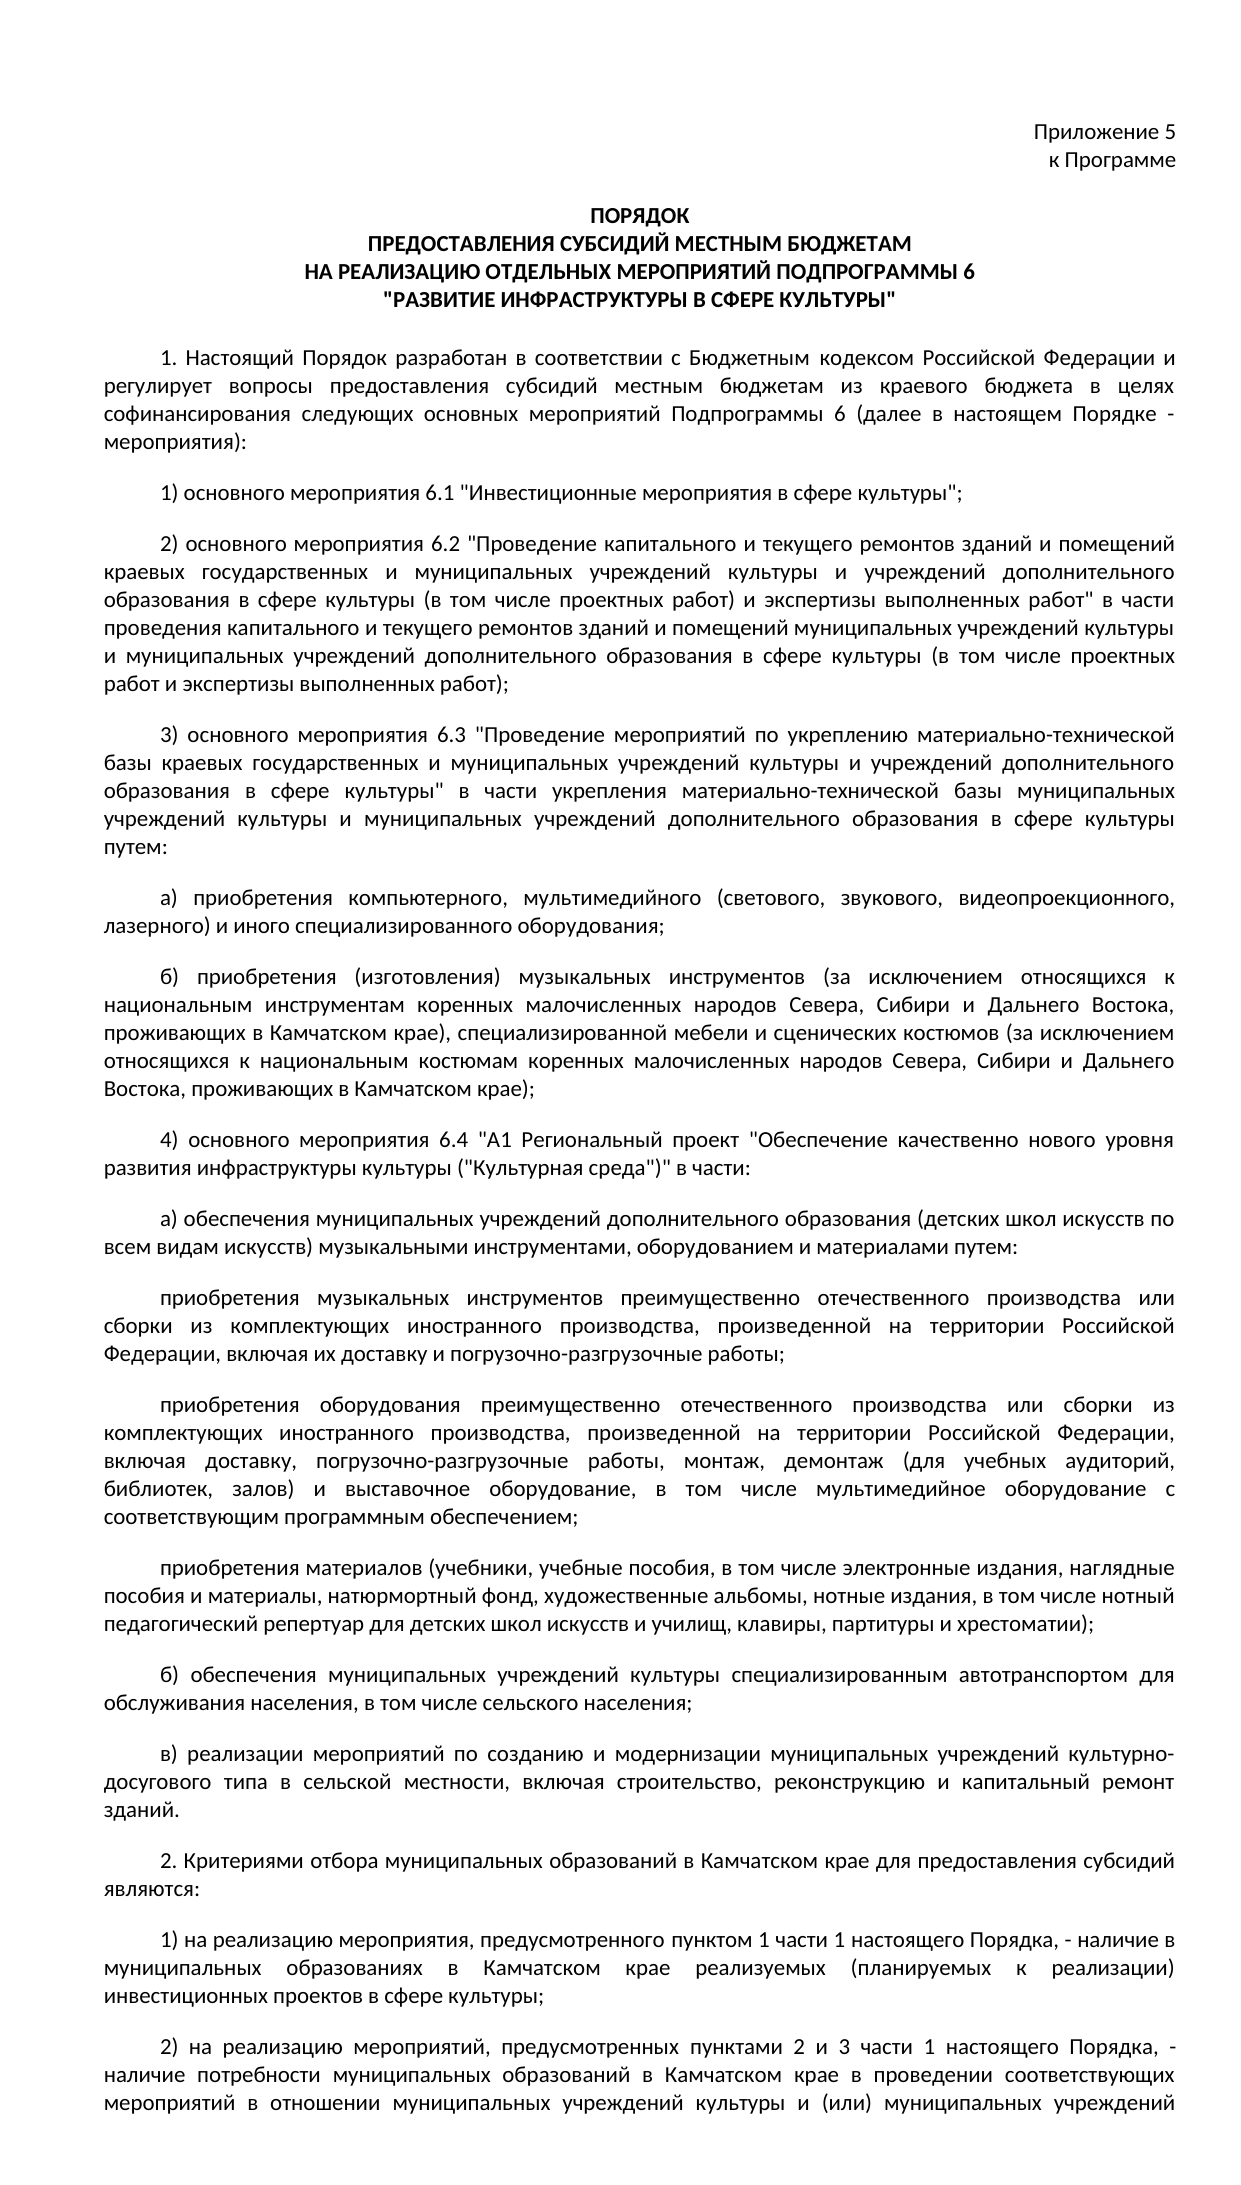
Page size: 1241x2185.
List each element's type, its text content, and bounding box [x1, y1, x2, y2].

text б) обеспечения муниципальных учреждений культуры специализированным автотранспортом для обслуживания населения, в том числе сельского населения; [103, 1660, 1176, 1716]
text приобретения музыкальных инструментов преимущественно отечественного производства или сборки из комплектующих иностранного производства, произведенной на территории Российской Федерации, включая их доставку и погрузочно-разгрузочные работы; [103, 1283, 1176, 1367]
title ПРЕДОСТАВЛЕНИЯ СУБСИДИЙ МЕСТНЫМ БЮДЖЕТАМ [103, 229, 1176, 257]
text 1) основного мероприятия 6.1 "Инвестиционные мероприятия в сфере культуры"; [103, 478, 1176, 506]
title "РАЗВИТИЕ ИНФРАСТРУКТУРЫ В СФЕРЕ КУЛЬТУРЫ" [103, 285, 1176, 313]
text 2) основного мероприятия 6.2 "Проведение капитального и текущего ремонтов зданий и помещений краевых государственных и муниципальных учреждений культуры и учреждений дополнительного образования в сфере культуры (в том числе проектных работ) и экспертизы выполненных работ" в части проведения капитального и текущего ремонтов зданий и помещений муниципальных учреждений культуры и муниципальных учреждений дополнительного образования в сфере культуры (в том числе проектных работ и экспертизы выполненных работ); [103, 529, 1176, 697]
text Приложение 5 [103, 117, 1176, 145]
text к Программе [103, 145, 1176, 173]
text приобретения материалов (учебники, учебные пособия, в том числе электронные издания, наглядные пособия и материалы, натюрмортный фонд, художественные альбомы, нотные издания, в том числе нотный педагогический репертуар для детских школ искусств и училищ, клавиры, партитуры и хрестоматии); [103, 1553, 1176, 1637]
text 2. Критериями отбора муниципальных образований в Камчатском крае для предоставления субсидий являются: [103, 1846, 1176, 1902]
text 1. Настоящий Порядок разработан в соответствии с Бюджетным кодексом Российской Федерации и регулирует вопросы предоставления субсидий местным бюджетам из краевого бюджета в целях софинансирования следующих основных мероприятий Подпрограммы 6 (далее в настоящем Порядке - мероприятия): [103, 343, 1176, 455]
title НА РЕАЛИЗАЦИЮ ОТДЕЛЬНЫХ МЕРОПРИЯТИЙ ПОДПРОГРАММЫ 6 [103, 257, 1176, 285]
text 4) основного мероприятия 6.4 "А1 Региональный проект "Обеспечение качественно нового уровня развития инфраструктуры культуры ("Культурная среда")" в части: [103, 1125, 1176, 1181]
text а) обеспечения муниципальных учреждений дополнительного образования (детских школ искусств по всем видам искусств) музыкальными инструментами, оборудованием и материалами путем: [103, 1204, 1176, 1260]
text 1) на реализацию мероприятия, предусмотренного пунктом 1 части 1 настоящего Порядка, - наличие в муниципальных образованиях в Камчатском крае реализуемых (планируемых к реализации) инвестиционных проектов в сфере культуры; [103, 1925, 1176, 2009]
text в) реализации мероприятий по созданию и модернизации муниципальных учреждений культурно-досугового типа в сельской местности, включая строительство, реконструкцию и капитальный ремонт зданий. [103, 1739, 1176, 1823]
text б) приобретения (изготовления) музыкальных инструментов (за исключением относящихся к национальным инструментам коренных малочисленных народов Севера, Сибири и Дальнего Востока, проживающих в Камчатском крае), специализированной мебели и сценических костюмов (за исключением относящихся к национальным костюмам коренных малочисленных народов Севера, Сибири и Дальнего Востока, проживающих в Камчатском крае); [103, 962, 1176, 1102]
title ПОРЯДОК [103, 201, 1176, 229]
text приобретения оборудования преимущественно отечественного производства или сборки из комплектующих иностранного производства, произведенной на территории Российской Федерации, включая доставку, погрузочно-разгрузочные работы, монтаж, демонтаж (для учебных аудиторий, библиотек, залов) и выставочное оборудование, в том числе мультимедийное оборудование с соответствующим программным обеспечением; [103, 1390, 1176, 1530]
text 3) основного мероприятия 6.3 "Проведение мероприятий по укреплению материально-технической базы краевых государственных и муниципальных учреждений культуры и учреждений дополнительного образования в сфере культуры" в части укрепления материально-технической базы муниципальных учреждений культуры и муниципальных учреждений дополнительного образования в сфере культуры путем: [103, 720, 1176, 860]
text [103, 2032, 1176, 2116]
text а) приобретения компьютерного, мультимедийного (светового, звукового, видеопроекционного, лазерного) и иного специализированного оборудования; [103, 883, 1176, 939]
